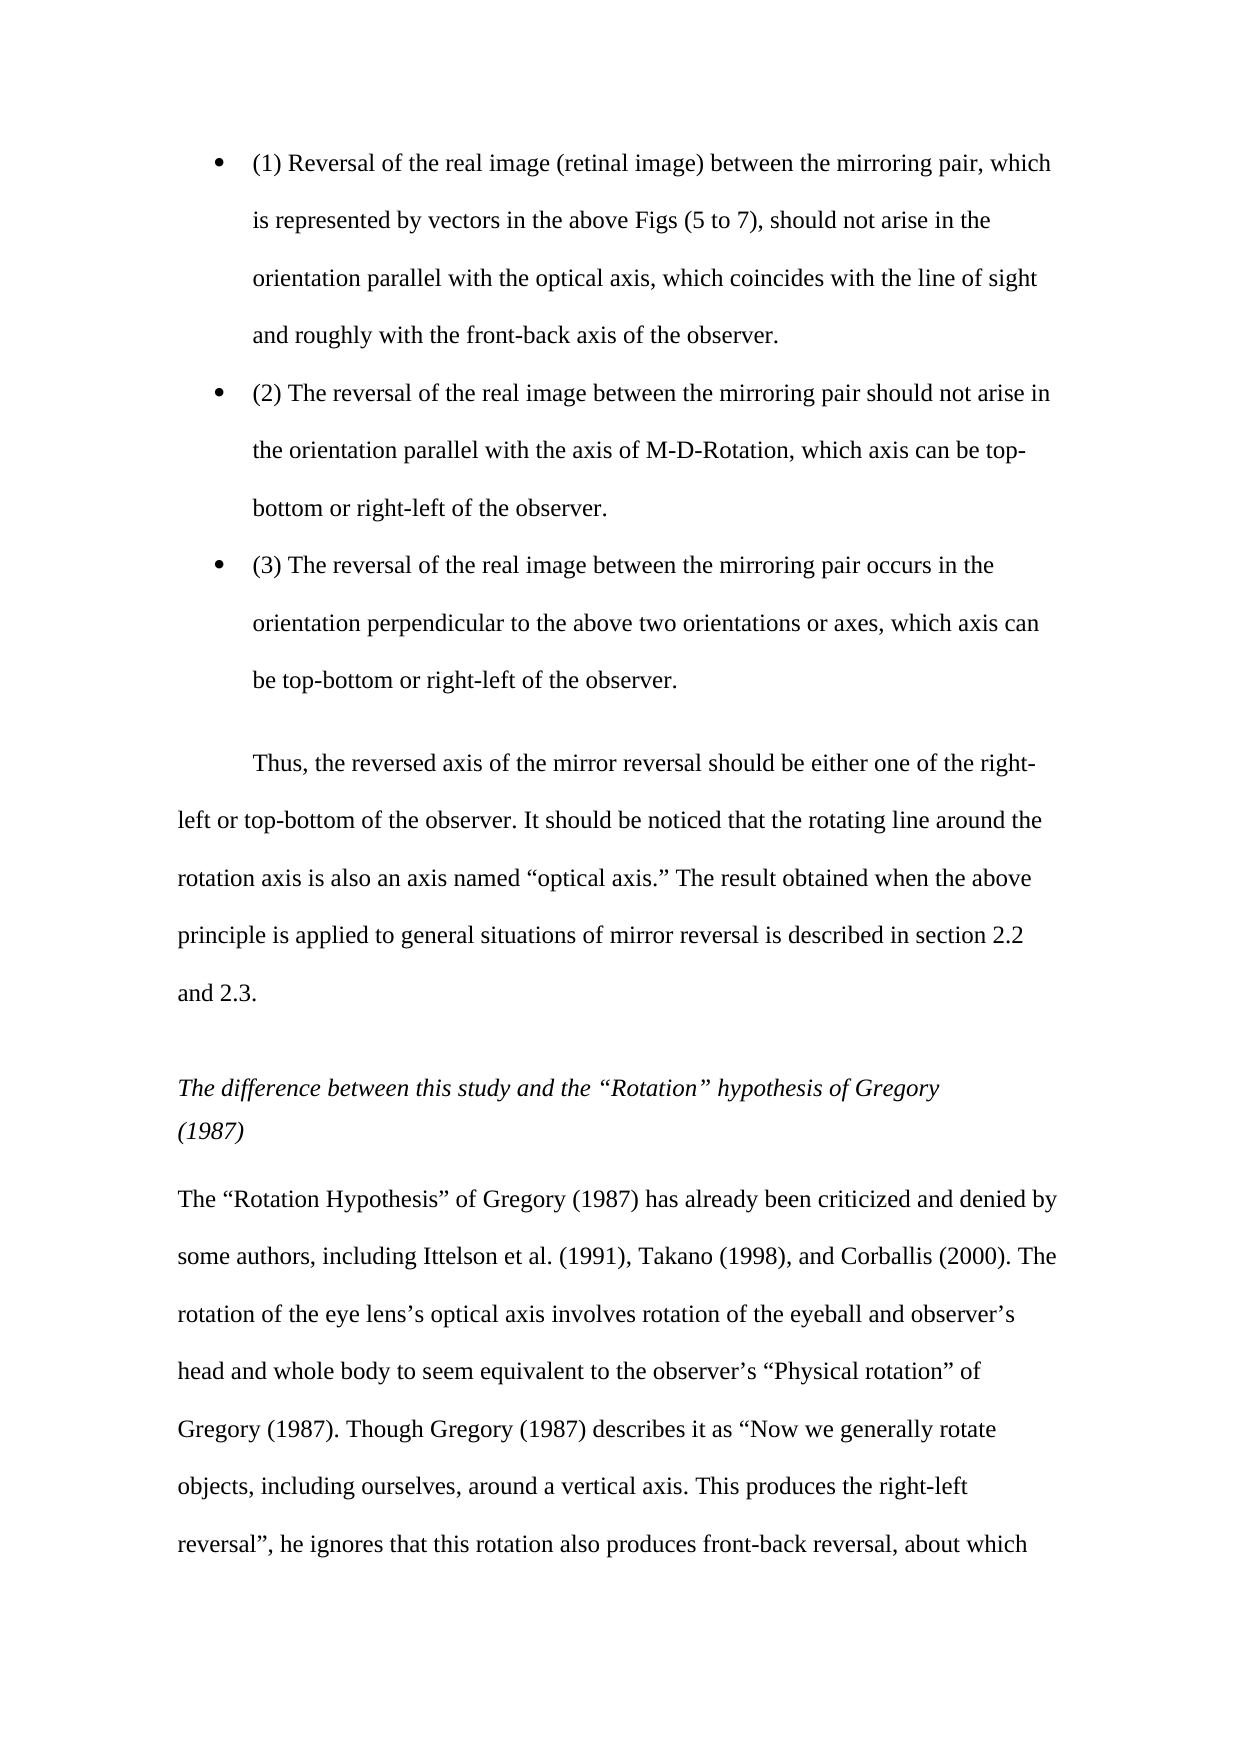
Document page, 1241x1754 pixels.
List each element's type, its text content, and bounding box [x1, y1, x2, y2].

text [177, 1184, 1063, 1558]
list (2) The reversal of the real image between the mirroring pair should not arise in the orientation parallel with the axis of M-D-Rotation, which axis can be top-bottom or right-left of the observer. [215, 378, 1063, 521]
list (1) Reversal of the real image (retinal image) between the mirroring pair, which is represented by vectors in the above Figs (5 to 7), should not arise in the orientation parallel with the optical axis, which coincides with the line of sight and roughly with the front-back axis of the observer. [215, 148, 1063, 349]
list (3) The reversal of the real image between the mirroring pair occurs in the orientation perpendicular to the above two orientations or axes, which axis can be top-bottom or right-left of the observer. [215, 550, 1063, 694]
text Thus, the reversed axis of the mirror reversal should be either one of the right-left or top-bottom of the observer. It should be noticed that the rotating line around the rotation axis is also an axis named “optical axis.” The result obtained when the above principle is applied to general situations of mirror reversal is described in section 2.2 and 2.3. [177, 748, 1063, 1006]
subtitle The difference between this study and the “Rotation” hypothesis of Gregory (1987) [177, 1073, 1004, 1144]
